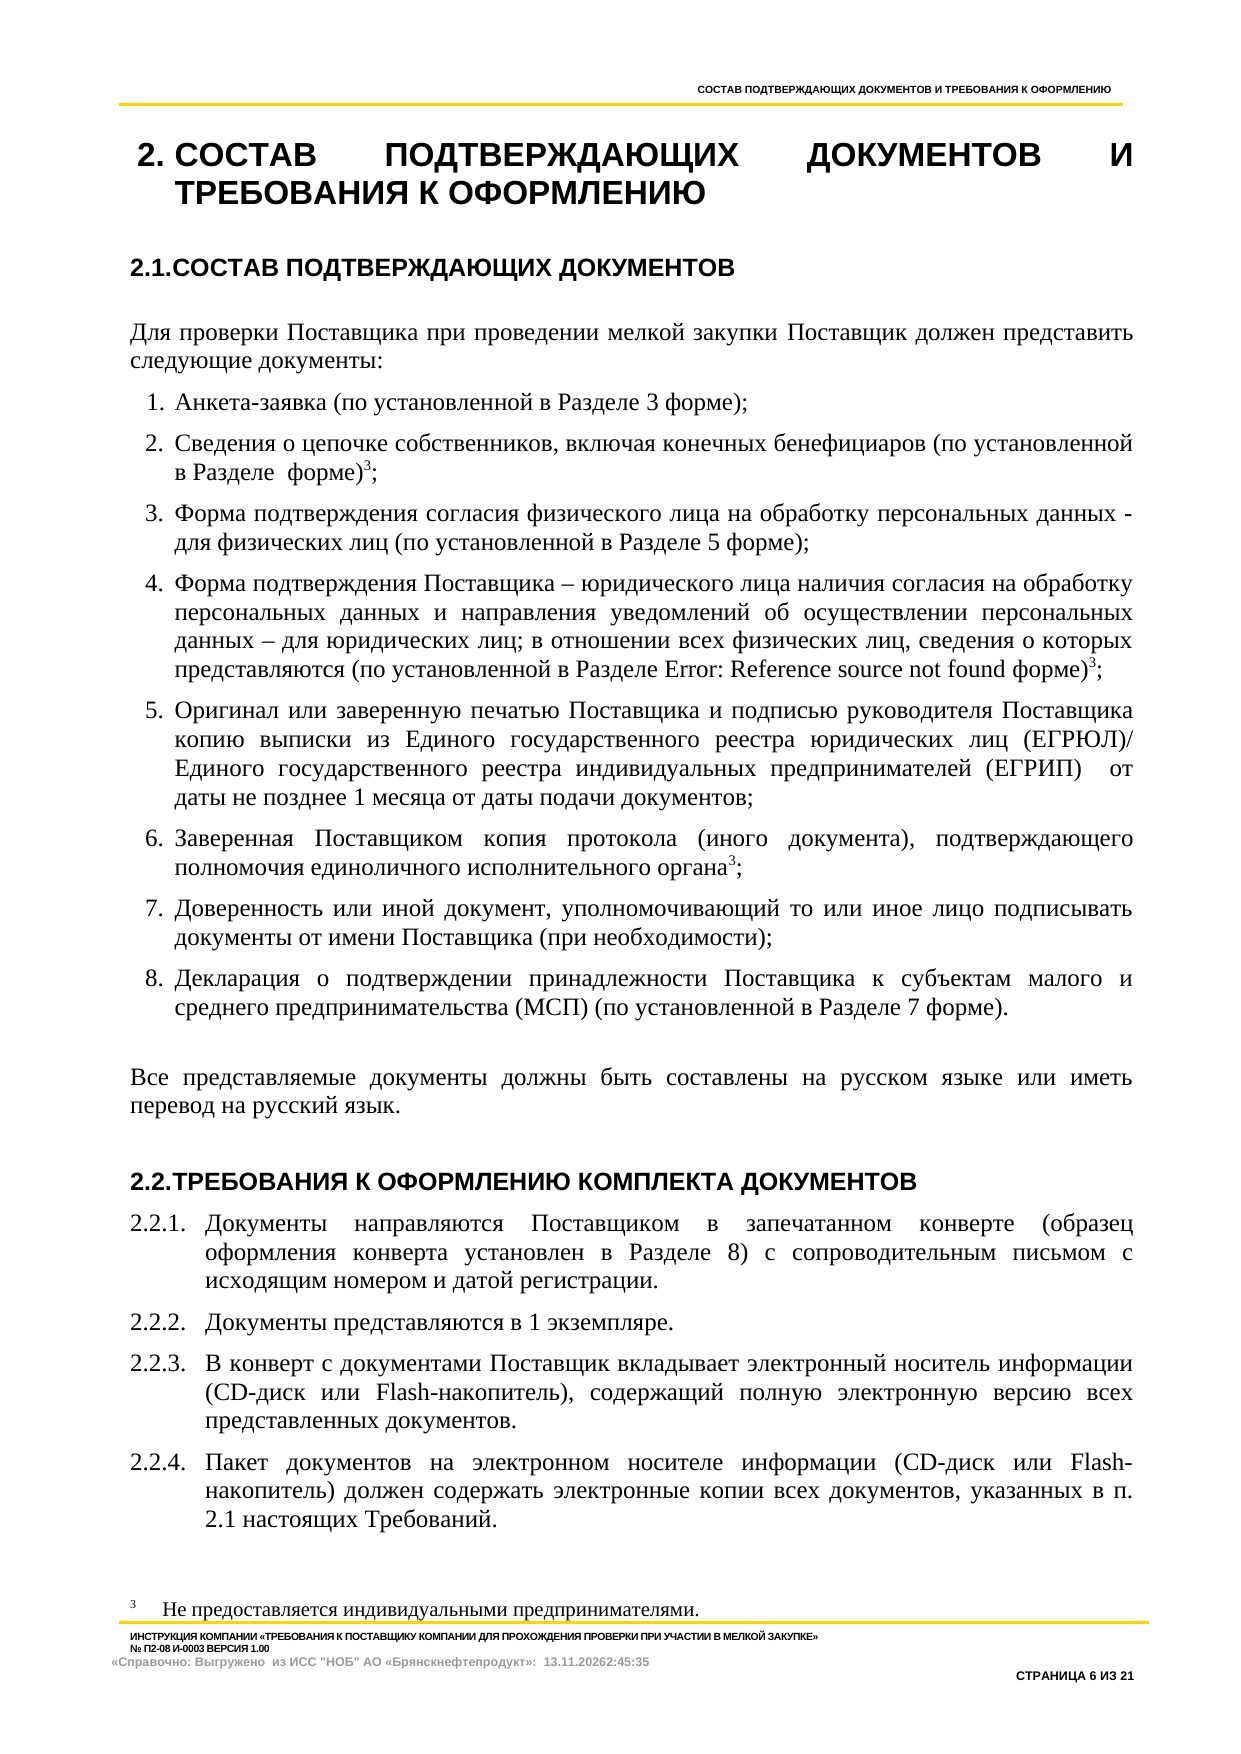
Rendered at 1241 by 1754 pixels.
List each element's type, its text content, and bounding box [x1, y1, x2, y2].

text Для проверки Поставщика при проведении мелкой закупки Поставщик должен представить следующие документы: [130, 317, 1134, 374]
list Оригинал или заверенную печатью Поставщика и подписью руководителя Поставщика копию выписки из Единого государственного реестра юридических лиц (ЕГРЮЛ)/ Единого государственного реестра индивидуальных предпринимателей (ЕГРИП) от даты не позднее 1 месяца от даты подачи документов; [145, 696, 1134, 811]
list Документы направляются Поставщиком в запечатанном конверте (образец оформления конверта установлен в Разделе 8) с сопроводительным письмом с исходящим номером и датой регистрации. [130, 1208, 1134, 1294]
text Все представляемые документы должны быть составлены на русском языке или иметь перевод на русский язык. [130, 1062, 1134, 1119]
list состав подтверждающих документов [130, 253, 1134, 282]
list Заверенная Поставщиком копия протокола (иного документа), подтверждающего полномочия единоличного исполнительного органа3; [145, 823, 1134, 881]
list Декларация о подтверждении принадлежности Поставщика к субъектам малого и среднего предпринимательства (МСП) (по установленной в Разделе 7 форме). [145, 963, 1134, 1021]
list В конверт с документами Поставщик вкладывает электронный носитель информации (CD-диск или Flash-накопитель), содержащий полную электронную версию всех представленных документов. [130, 1348, 1134, 1434]
list Анкета-заявка (по установленной в Разделе 3 форме); [146, 387, 1134, 416]
list Пакет документов на электронном носителе информации (CD-диск или Flash-накопитель) должен содержать электронные копии всех документов, указанных в п. 2.1 настоящих Требований. [130, 1447, 1134, 1533]
list СОСТАВ ПОДТВЕРЖДАЮЩИХ ДОКУМЕНТОВ И ТРЕБОВАНИЯ К ОФОРМЛЕНИЮ [137, 135, 1134, 212]
list Документы представляются в 1 экземпляре. [130, 1307, 1134, 1336]
list Форма подтверждения согласия физического лица на обработку персональных данных -для физических лиц (по установленной в Разделе 5 форме); [145, 498, 1134, 556]
list ТРЕБОВАНИЯ К ОФОРМЛЕНИЮ КОМПЛЕКТА ДОКУМЕНТОВ [130, 1167, 1134, 1196]
list Доверенность или иной документ, уполномочивающий то или иное лицо подписывать документы от имени Поставщика (при необходимости); [145, 893, 1134, 951]
list Сведения о цепочке собственников, включая конечных бенефициаров (по установленной в Разделе 4 форме); [145, 428, 1134, 486]
